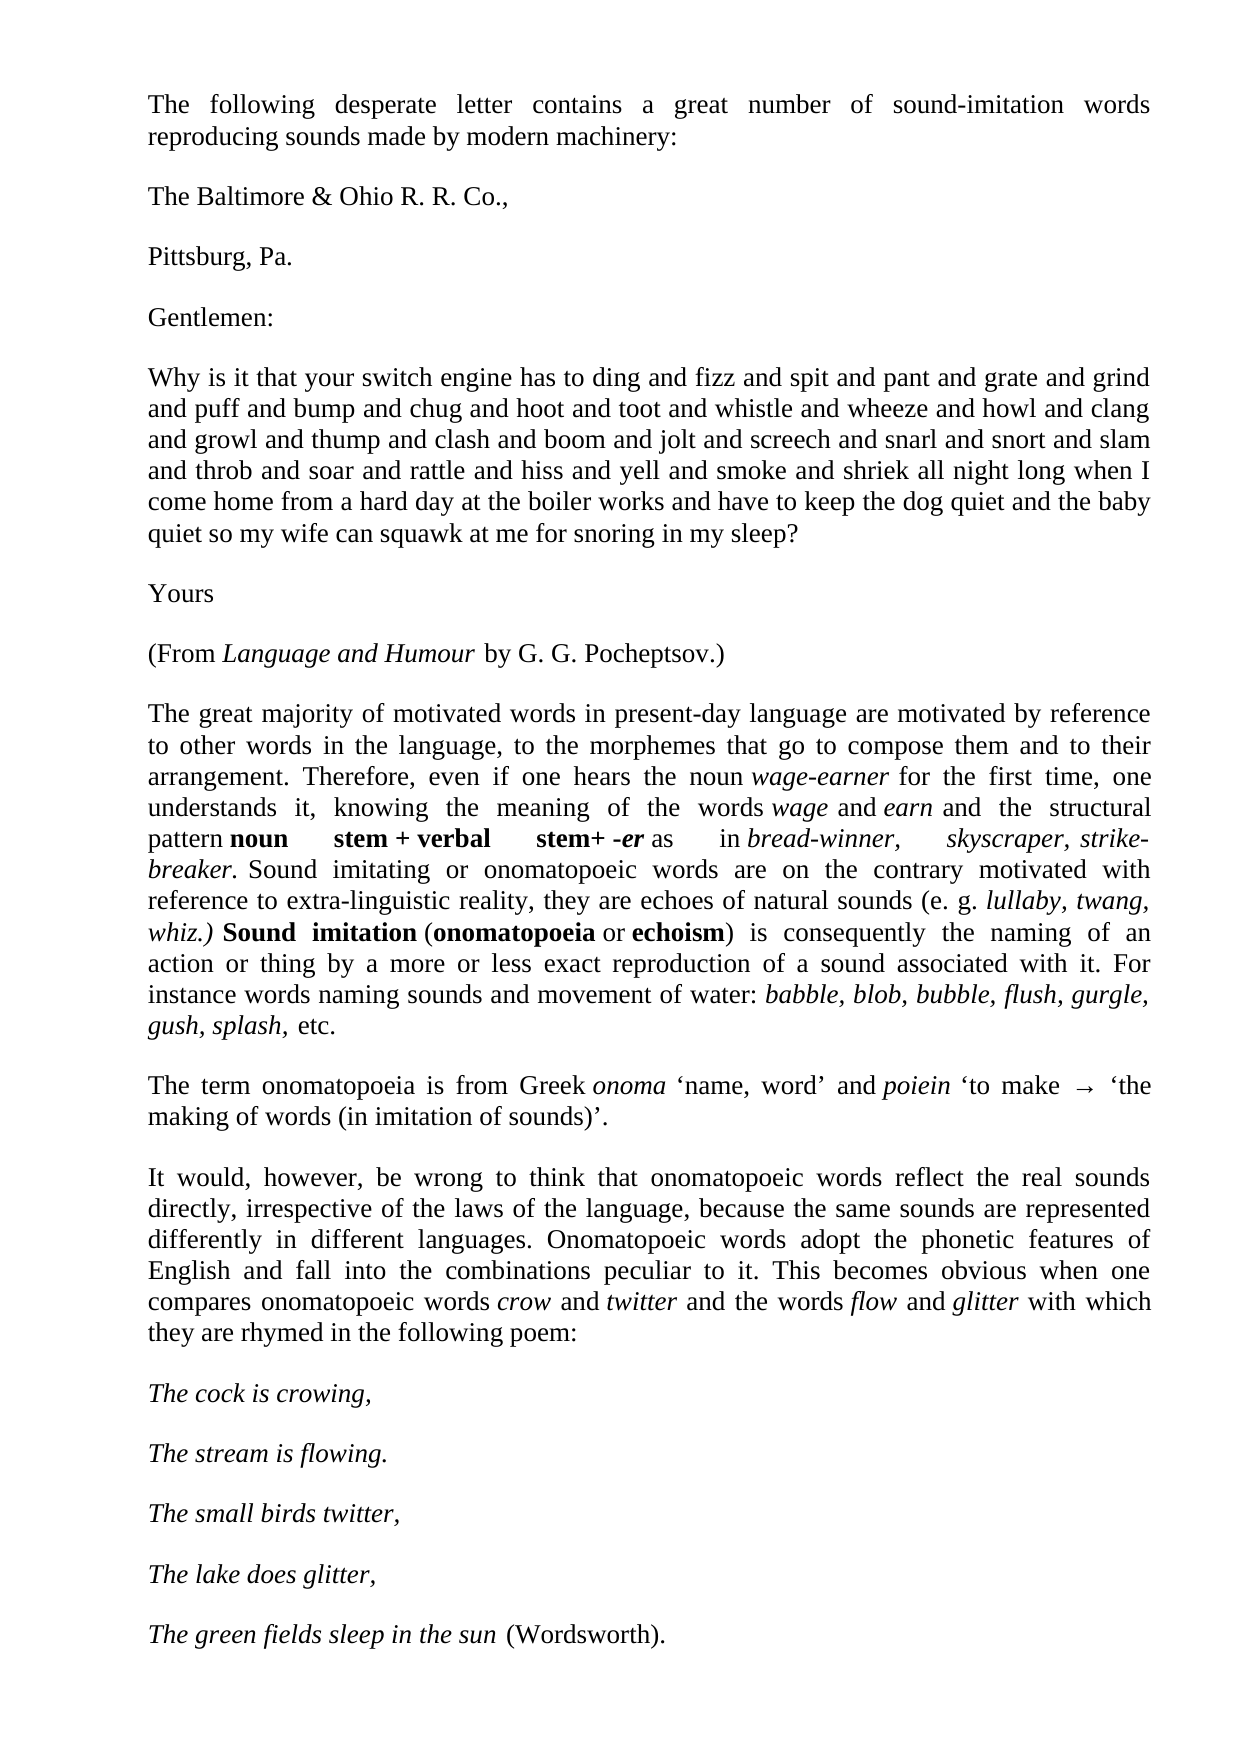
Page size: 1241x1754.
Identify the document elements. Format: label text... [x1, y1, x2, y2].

text The stream is flowing. [148, 1437, 1152, 1468]
text Yours [148, 577, 1152, 608]
text The term onomatopoeia is from Greek onoma ‘name, word’ and poiein ‘to make → ‘the making of words (in imitation of sounds)’. [148, 1069, 1152, 1132]
text The green fields sleep in the sun (Wordsworth). [148, 1618, 1152, 1649]
text The following desperate letter contains a great number of sound-imitation words reproducing sounds made by modern machinery: [148, 88, 1152, 151]
text (From Language and Humour by G. G. Pocheptsov.) [148, 637, 1152, 668]
text It would, however, be wrong to think that onomatopoeic words reflect the real sounds directly, irrespective of the laws of the language, because the same sounds are represented differently in different languages. Onomatopoeic words adopt the phonetic features of English and fall into the combinations peculiar to it. This becomes obvious when one compares onomatopoeic words crow and twitter and the words flow and glitter with which they are rhymed in the following poem: [148, 1161, 1152, 1348]
text Pittsburg, Pa. [148, 240, 1152, 271]
text The cock is crowing, [148, 1377, 1152, 1408]
text The small birds twitter, [148, 1497, 1152, 1529]
text The great majority of motivated words in present-day language are motivated by reference to other words in the language, to the morphemes that go to compose them and to their arrangement. Therefore, even if one hears the noun wage-earner for the first time, one understands it, knowing the meaning of the words wage and earn and the structural pattern noun stem + verbal stem+ -er as in bread-winner, skyscraper, strike-breaker. Sound imitating or onomatopoeic words are on the contrary motivated with reference to extra-linguistic reality, they are echoes of natural sounds (e. g. lullaby, twang, whiz.) Sound imitation (onomatopoeia or echoism) is consequently the naming of an action or thing by a more or less exact reproduction of a sound associated with it. For instance words naming sounds and movement of water: babble, blob, bubble, flush, gurgle, gush, splash, etc. [148, 698, 1152, 1040]
text Why is it that your switch engine has to ding and fizz and spit and pant and grate and grind and puff and bump and chug and hoot and toot and whistle and wheeze and howl and clang and growl and thump and clash and boom and jolt and screech and snarl and snort and slam and throb and soar and rattle and hiss and yell and smoke and shriek all night long when I come home from a hard day at the boiler works and have to keep the dog quiet and the baby quiet so my wife can squawk at me for snoring in my sleep? [148, 361, 1152, 548]
text The Baltimore & Ohio R. R. Co., [148, 180, 1152, 211]
text The lake does glitter, [148, 1558, 1152, 1589]
text Gentlemen: [148, 301, 1152, 332]
